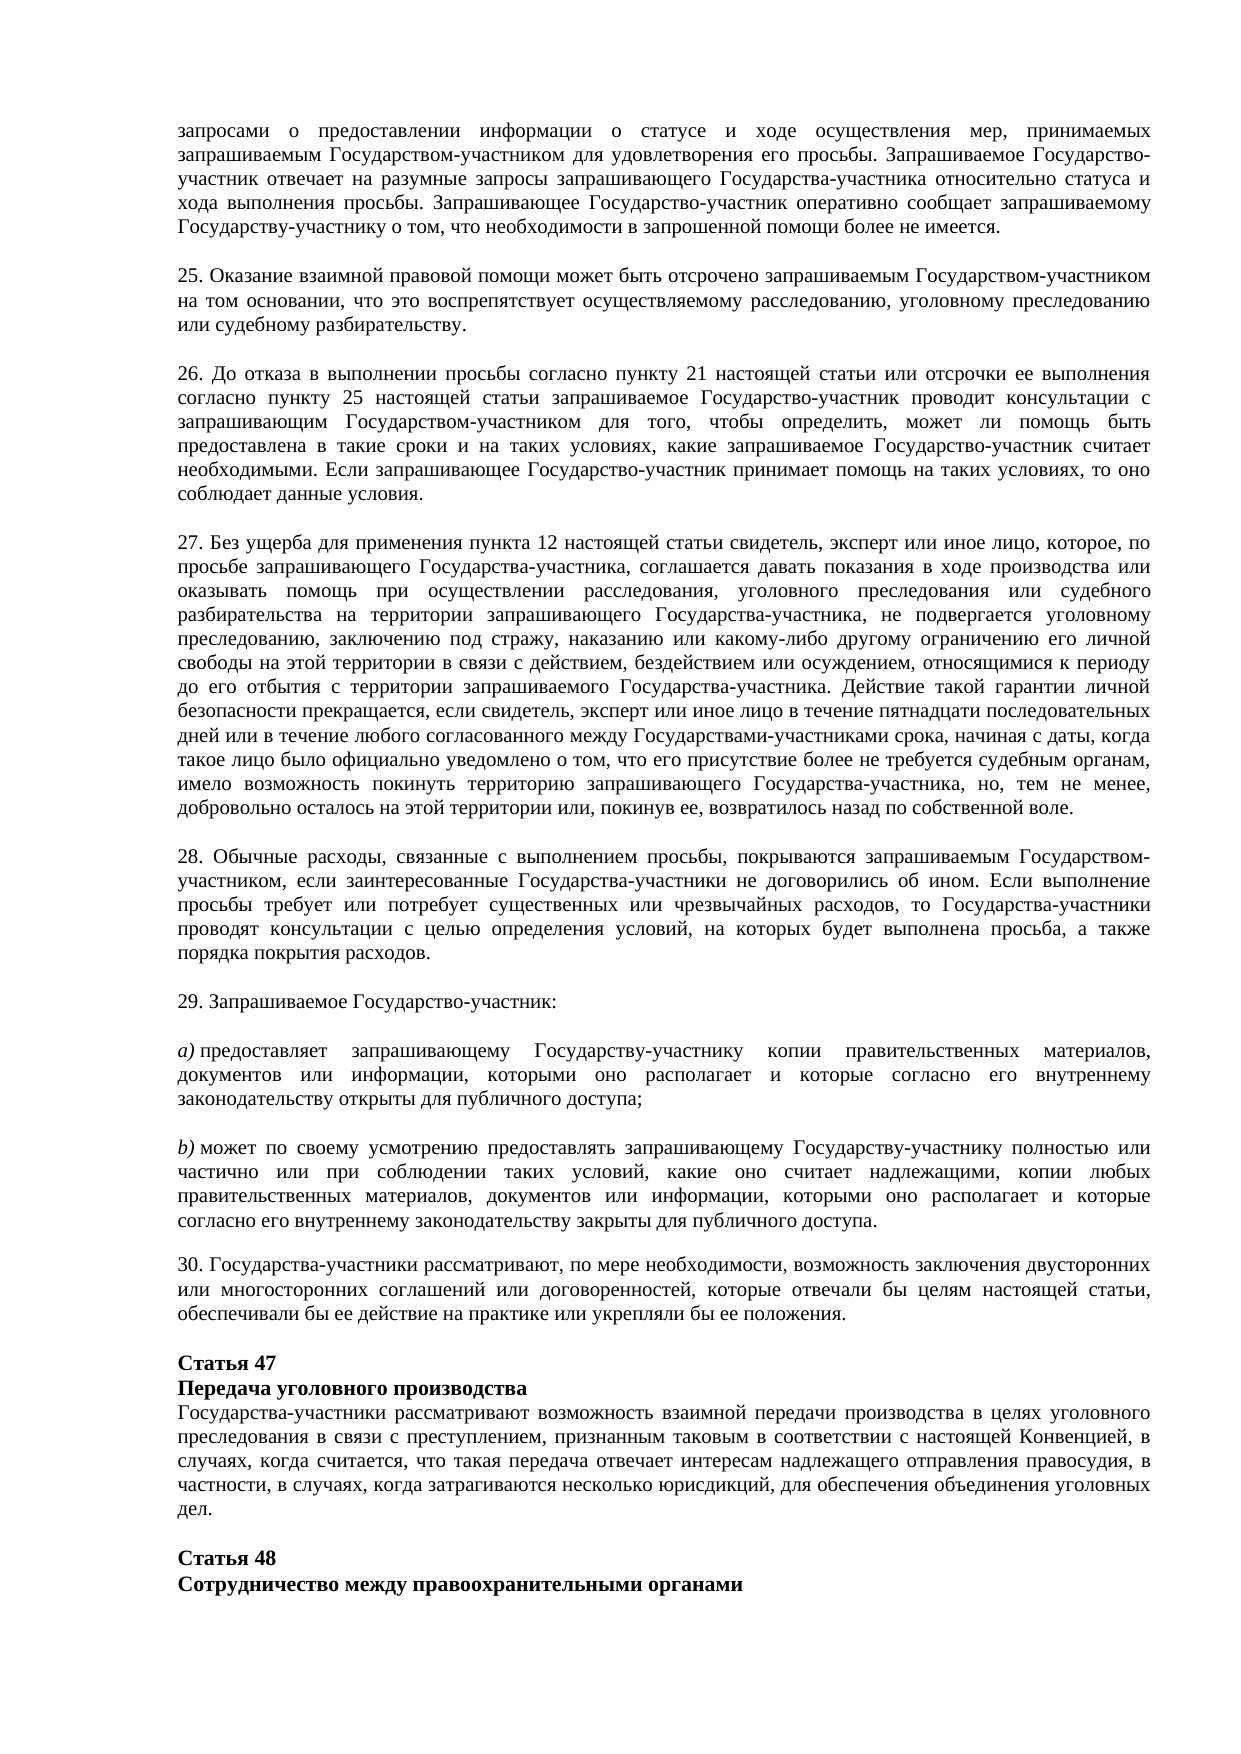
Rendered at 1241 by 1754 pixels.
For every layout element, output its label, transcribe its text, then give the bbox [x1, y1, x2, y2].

text Статья 48 Сотрудничество между правоохранительными органами [177, 1545, 1152, 1596]
text Статья 47 Передача уголовного производства [177, 1349, 1152, 1400]
text 25. Оказание взаимной правовой помощи может быть отсрочено запрашиваемым Государством-участником на том основании, что это воспрепятствует осуществляемому расследованию, уголовному преследованию или судебному разбирательству. [177, 263, 1152, 336]
text а) предоставляет запрашивающему Государству-участнику копии правительственных материалов, документов или информации, которыми оно располагает и которые согласно его внутреннему законодательству открыты для публичного доступа; [177, 1038, 1152, 1110]
text 27. Без ущерба для применения пункта 12 настоящей статьи свидетель, эксперт или иное лицо, которое, по просьбе запрашивающего Государства-участника, соглашается давать показания в ходе производства или оказывать помощь при осуществлении расследования, уголовного преследования или судебного разбирательства на территории запрашивающего Государства-участника, не подвергается уголовному преследованию, заключению под стражу, наказанию или какому-либо другому ограничению его личной свободы на этой территории в связи с действием, бездействием или осуждением, относящимися к периоду до его отбытия с территории запрашиваемого Государства-участника. Действие такой гарантии личной безопасности прекращается, если свидетель, эксперт или иное лицо в течение пятнадцати последовательных дней или в течение любого согласованного между Государствами-участниками срока, начиная с даты, когда такое лицо было официально уведомлено о том, что его присутствие более не требуется судебным органам, имело возможность покинуть территорию запрашивающего Государства-участника, но, тем не менее, добровольно осталось на этой территории или, покинув ее, возвратилось назад по собственной воле. [177, 530, 1152, 819]
text 30. Государства-участники рассматривают, по мере необходимости, возможность заключения двусторонних или многосторонних соглашений или договоренностей, которые отвечали бы целям настоящей статьи, обеспечивали бы ее действие на практике или укрепляли бы ее положения. [177, 1252, 1152, 1324]
text 28. Обычные расходы, связанные с выполнением просьбы, покрываются запрашиваемым Государством-участником, если заинтересованные Государства-участники не договорились об ином. Если выполнение просьбы требует или потребует существенных или чрезвычайных расходов, то Государства-участники проводят консультации с целью определения условий, на которых будет выполнена просьба, а также порядка покрытия расходов. [177, 844, 1152, 964]
text 26. До отказа в выполнении просьбы согласно пункту 21 настоящей статьи или отсрочки ее выполнения согласно пункту 25 настоящей статьи запрашиваемое Государство-участник проводит консультации с запрашивающим Государством-участником для того, чтобы определить, может ли помощь быть предоставлена в такие сроки и на таких условиях, какие запрашиваемое Государство-участник считает необходимыми. Если запрашивающее Государство-участник принимает помощь на таких условиях, то оно соблюдает данные условия. [177, 361, 1152, 505]
text b) может по своему усмотрению предоставлять запрашивающему Государству-участнику полностью или частично или при соблюдении таких условий, какие оно считает надлежащими, копии любых правительственных материалов, документов или информации, которыми оно располагает и которые согласно его внутреннему законодательству закрыты для публичного доступа. [177, 1135, 1152, 1232]
text Государства-участники рассматривают возможность взаимной передачи производства в целях уголовного преследования в связи с преступлением, признанным таковым в соответствии с настоящей Конвенцией, в случаях, когда считается, что такая передача отвечает интересам надлежащего отправления правосудия, в частности, в случаях, когда затрагиваются несколько юрисдикций, для обеспечения объединения уголовных дел. [177, 1400, 1152, 1520]
text 29. Запрашиваемое Государство-участник: [177, 989, 1152, 1013]
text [177, 118, 1152, 238]
